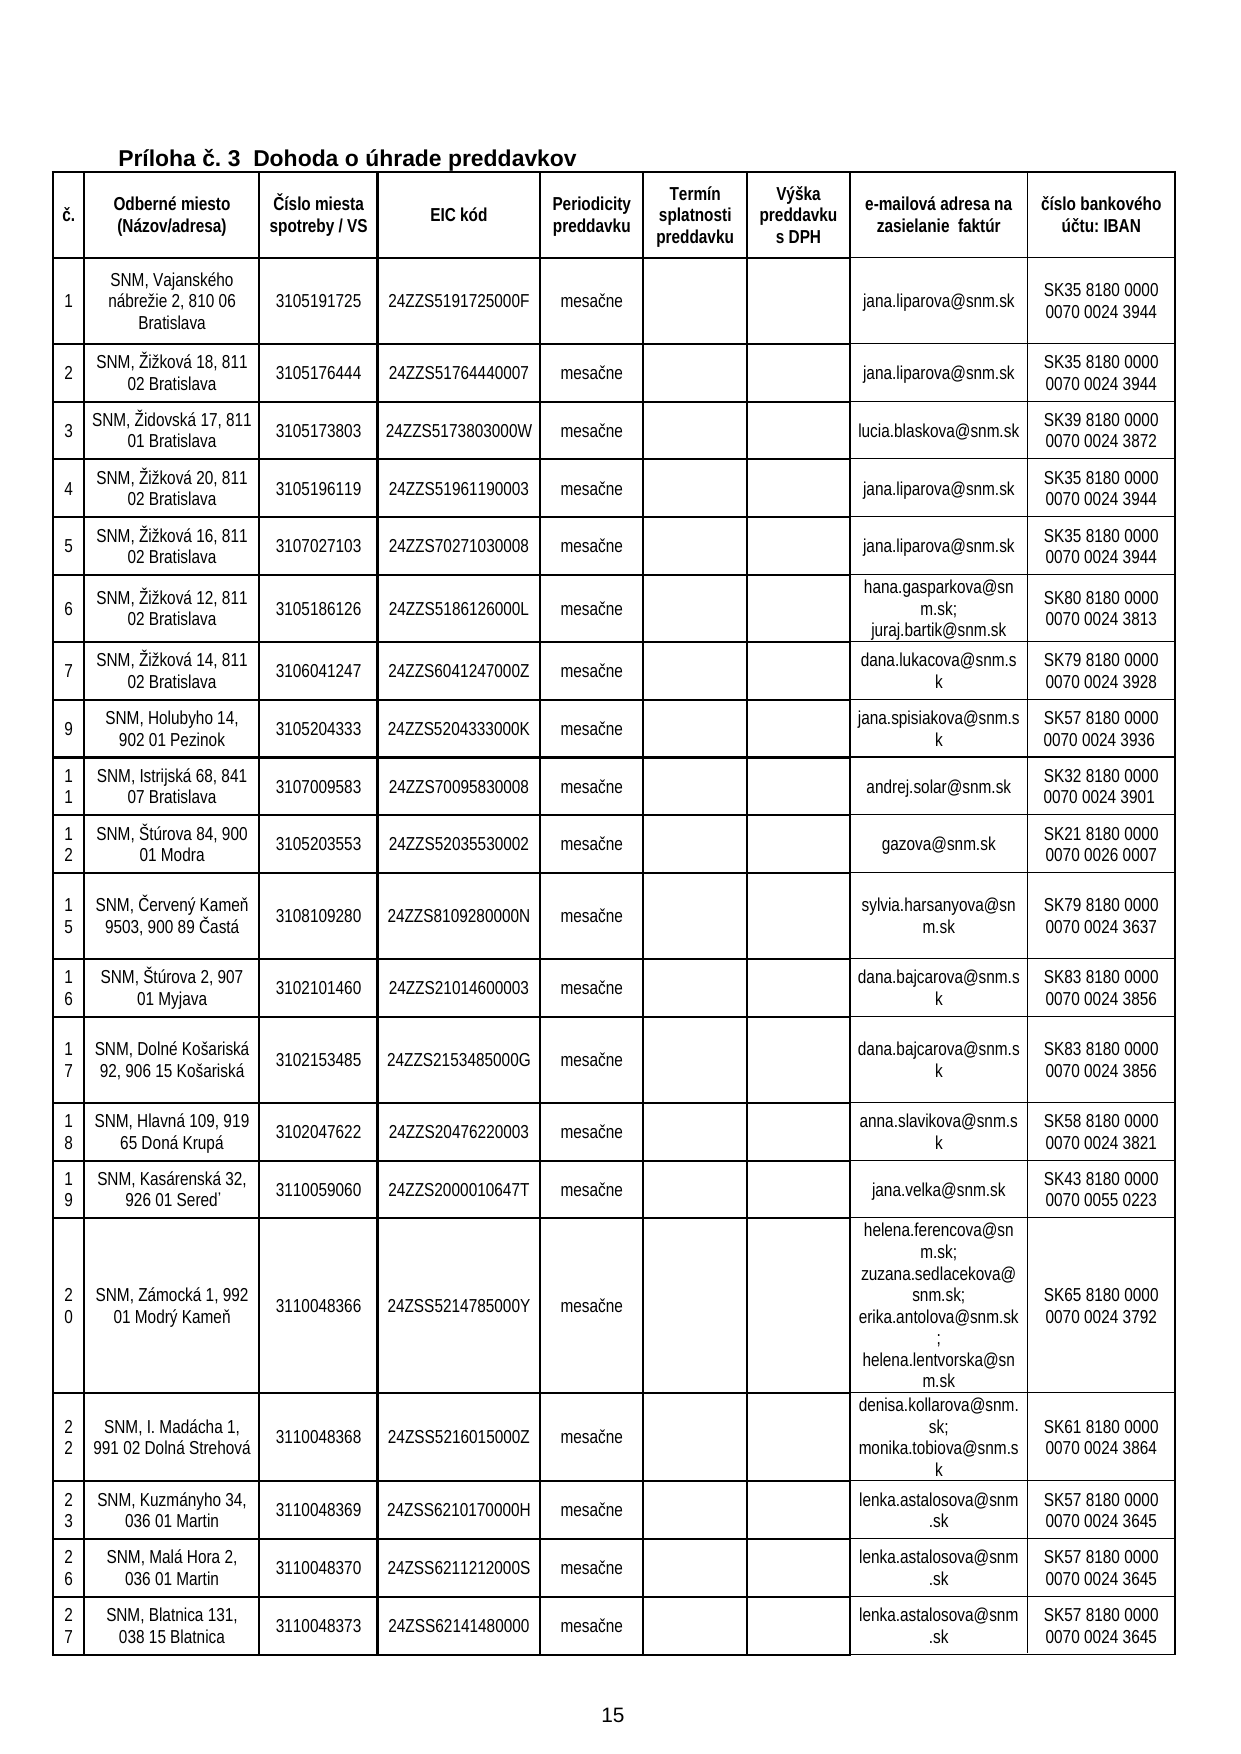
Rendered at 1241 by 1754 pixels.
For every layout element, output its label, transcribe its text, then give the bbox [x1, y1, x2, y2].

table_cell SK35 8180 0000 0070 0024 3944 [1028, 517, 1174, 574]
table_cell dana.bajcarova@snm.sk [851, 1017, 1027, 1102]
table_cell SK79 8180 0000 0070 0024 3637 [1028, 873, 1174, 958]
table_cell SNM, Žižková 12, 811 02 Bratislava [85, 576, 258, 641]
table_header č. [54, 173, 83, 257]
table_cell 20 [54, 1219, 83, 1392]
table_cell SNM, Malá Hora 2, 036 01 Martin [85, 1540, 258, 1596]
table_cell [644, 259, 746, 343]
table_cell 3102153485 [260, 1018, 376, 1102]
table_cell 22 [54, 1394, 83, 1480]
table_cell 3105173803 [260, 403, 376, 458]
table_cell 3107009583 [260, 759, 376, 814]
table_cell SNM, Žižková 18, 811 02 Bratislava [85, 345, 258, 401]
table_cell 3105196119 [260, 460, 376, 516]
table_cell 24ZSS6211212000S [379, 1540, 539, 1596]
table_cell SNM, Zámocká 1, 992 01 Modrý Kameň [85, 1219, 258, 1392]
table_cell [644, 874, 746, 958]
table_cell SK43 8180 0000 0070 0055 0223 [1028, 1161, 1174, 1217]
table_cell [644, 1104, 746, 1159]
table_cell SK39 8180 0000 0070 0024 3872 [1028, 402, 1174, 458]
table_cell [748, 1219, 849, 1392]
table_cell 3102047622 [260, 1104, 376, 1159]
table_cell 3110048370 [260, 1540, 376, 1596]
table_cell SK79 8180 0000 0070 0024 3928 [1028, 642, 1174, 698]
table_cell 23 [54, 1482, 83, 1538]
table_cell jana.spisiakova@snm.sk [851, 700, 1027, 756]
table_cell 6 [54, 576, 83, 641]
table_cell mesačne [541, 345, 642, 401]
table_cell 3110048373 [260, 1598, 376, 1654]
table_cell SNM, Židovská 17, 811 01 Bratislava [85, 403, 258, 458]
table_cell 16 [54, 960, 83, 1016]
table_cell 24ZZS5204333000K [379, 701, 539, 756]
table_cell anna.slavikova@snm.sk [851, 1103, 1027, 1159]
table_cell 3102101460 [260, 960, 376, 1016]
table_cell 3105203553 [260, 816, 376, 872]
table_cell [644, 576, 746, 641]
table_cell dana.bajcarova@snm.sk [851, 959, 1027, 1016]
table_cell jana.liparova@snm.sk [851, 258, 1027, 343]
table_cell 24ZSS6210170000H [379, 1482, 539, 1538]
table_cell 24ZZS51961190003 [379, 460, 539, 516]
table_header Výška preddavku s DPH [748, 173, 849, 257]
table_cell SK61 8180 0000 0070 0024 3864 [1028, 1393, 1174, 1480]
table_cell 3105186126 [260, 576, 376, 641]
table_cell SK32 8180 0000 0070 0024 3901 [1028, 758, 1174, 814]
table_cell 24ZZS51764440007 [379, 345, 539, 401]
table_cell mesačne [541, 759, 642, 814]
text Príloha č. 3 Dohoda o úhrade preddavkov [118, 144, 1107, 171]
table_cell [644, 345, 746, 401]
table_cell SK35 8180 0000 0070 0024 3944 [1028, 344, 1174, 401]
table_cell SK58 8180 0000 0070 0024 3821 [1028, 1103, 1174, 1159]
table_cell [644, 403, 746, 458]
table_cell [1027, 1597, 1174, 1654]
table_cell 15 [54, 874, 83, 958]
table_cell 24ZZS5173803000W [379, 403, 539, 458]
table_cell SK80 8180 0000 0070 0024 3813 [1028, 575, 1174, 641]
table_cell SNM, Štúrova 84, 900 01 Modra [85, 816, 258, 872]
table_cell SK57 8180 0000 0070 0024 3645 [1028, 1539, 1174, 1596]
table_cell 3110048369 [260, 1482, 376, 1538]
table_cell 24ZZS5186126000L [379, 576, 539, 641]
table_cell sylvia.harsanyova@snm.sk [851, 873, 1027, 958]
table_cell 12 [54, 816, 83, 872]
table_header Periodicity preddavku [541, 173, 642, 257]
table_cell 24ZZS2000010647T [379, 1162, 539, 1217]
table_cell SNM, Blatnica 131, 038 15 Blatnica [85, 1598, 258, 1654]
table_cell SNM, Hlavná 109, 919 65 Doná Krupá [85, 1104, 258, 1159]
table_cell [644, 1018, 746, 1102]
table_cell SNM, Žižková 14, 811 02 Bratislava [85, 643, 258, 698]
table_header Odberné miesto (Názov/adresa) [85, 173, 258, 257]
table_cell [748, 576, 849, 641]
table_cell 5 [54, 518, 83, 574]
table_cell [644, 518, 746, 574]
table_cell 24ZZS8109280000N [379, 874, 539, 958]
table_cell SNM, Istrijská 68, 841 07 Bratislava [85, 759, 258, 814]
table_cell jana.liparova@snm.sk [851, 344, 1027, 401]
table_cell 26 [54, 1540, 83, 1596]
table_cell 3108109280 [260, 874, 376, 958]
table_cell dana.lukacova@snm.sk [851, 642, 1027, 698]
table_cell mesačne [541, 1018, 642, 1102]
table_header číslo bankového účtu: IBAN [1028, 173, 1174, 257]
table_cell mesačne [541, 1540, 642, 1596]
table_cell mesačne [541, 1104, 642, 1159]
table_header Termín splatnosti preddavku [644, 173, 746, 257]
table_header EIC kód [379, 173, 539, 257]
table_cell SK57 8180 0000 0070 0024 3645 [1028, 1481, 1174, 1538]
table_cell [644, 1482, 746, 1538]
table_cell 3 [54, 403, 83, 458]
table_cell 7 [54, 643, 83, 698]
table_cell mesačne [541, 701, 642, 756]
table_cell [748, 1018, 849, 1102]
table_cell mesačne [541, 460, 642, 516]
table_cell mesačne [541, 1219, 642, 1392]
table_cell [748, 518, 849, 574]
table_cell SNM, Vajanského nábrežie 2, 810 06 Bratislava [85, 259, 258, 343]
table_cell lucia.blaskova@snm.sk [851, 402, 1027, 458]
table_cell SNM, Holubyho 14, 902 01 Pezinok [85, 701, 258, 756]
table_cell mesačne [541, 1162, 642, 1217]
table_cell [748, 1482, 849, 1538]
table_cell 3106041247 [260, 643, 376, 698]
table_cell mesačne [541, 518, 642, 574]
table_cell [748, 460, 849, 516]
table_cell SK83 8180 0000 0070 0024 3856 [1028, 959, 1174, 1016]
table_cell SNM, Štúrova 2, 907 01 Myjava [85, 960, 258, 1016]
table_cell SNM, Dolné Košariská 92, 906 15 Košariská [85, 1018, 258, 1102]
table_cell hana.gasparkova@snm.sk; juraj.bartik@snm.sk [851, 575, 1027, 641]
table_cell SK57 8180 0000 0070 0024 3936 [1028, 700, 1174, 756]
table_cell SK35 8180 0000 0070 0024 3944 [1028, 258, 1174, 343]
table_cell [644, 1540, 746, 1596]
table_cell SK65 8180 0000 0070 0024 3792 [1028, 1218, 1174, 1392]
table_cell 3105191725 [260, 259, 376, 343]
table_cell 17 [54, 1018, 83, 1102]
table_cell SK83 8180 0000 0070 0024 3856 [1028, 1017, 1174, 1102]
table_cell 24ZZS70095830008 [379, 759, 539, 814]
table_cell SNM, Žižková 20, 811 02 Bratislava [85, 460, 258, 516]
table_cell mesačne [541, 816, 642, 872]
table_cell 24ZZS52035530002 [379, 816, 539, 872]
table_cell 24ZZS6041247000Z [379, 643, 539, 698]
table_cell mesačne [541, 259, 642, 343]
table_cell [748, 701, 849, 756]
table_cell mesačne [541, 874, 642, 958]
table_cell 24ZZS70271030008 [379, 518, 539, 574]
table_cell [644, 816, 746, 872]
table_cell 3105176444 [260, 345, 376, 401]
table_cell denisa.kollarova@snm.sk; monika.tobiova@snm.sk [851, 1393, 1027, 1480]
table_cell mesačne [541, 576, 642, 641]
table_cell 24ZZS21014600003 [379, 960, 539, 1016]
table_cell mesačne [541, 1482, 642, 1538]
table_cell jana.liparova@snm.sk [851, 517, 1027, 574]
table_cell jana.liparova@snm.sk [851, 459, 1027, 516]
table_cell [748, 1540, 849, 1596]
table_cell jana.velka@snm.sk [851, 1161, 1027, 1217]
table_cell [748, 960, 849, 1016]
table_cell [644, 643, 746, 698]
table_cell 9 [54, 701, 83, 756]
table_cell 24ZSS5214785000Y [379, 1219, 539, 1392]
table_cell 27 [54, 1598, 83, 1654]
table_cell [748, 259, 849, 343]
table_cell 19 [54, 1162, 83, 1217]
table_cell 3110048366 [260, 1219, 376, 1392]
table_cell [851, 1597, 1027, 1654]
table_cell 3110048368 [260, 1394, 376, 1480]
table_cell mesačne [541, 1598, 642, 1654]
table_cell 24ZZS5191725000F [379, 259, 539, 343]
table_cell 24ZZS20476220003 [379, 1104, 539, 1159]
table_cell andrej.solar@snm.sk [851, 758, 1027, 814]
table_cell [644, 1219, 746, 1392]
table_cell 3110059060 [260, 1162, 376, 1217]
table_cell 3105204333 [260, 701, 376, 756]
table_cell [748, 874, 849, 958]
table_cell lenka.astalosova@snm.sk [851, 1481, 1027, 1538]
table_cell 4 [54, 460, 83, 516]
table_cell [748, 1394, 849, 1480]
table_cell [748, 1104, 849, 1159]
table_cell SNM, Červený Kameň 9503, 900 89 Častá [85, 874, 258, 958]
table_cell helena.ferencova@snm.sk; zuzana.sedlacekova@snm.sk; erika.antolova@snm.sk; helena.lentvorska@snm.sk [851, 1218, 1027, 1392]
table_cell SK21 8180 0000 0070 0026 0007 [1028, 815, 1174, 872]
table_cell gazova@snm.sk [851, 815, 1027, 872]
table_cell [644, 701, 746, 756]
table_cell mesačne [541, 960, 642, 1016]
table_cell 24ZSS5216015000Z [379, 1394, 539, 1480]
table_cell [644, 960, 746, 1016]
table_cell [748, 345, 849, 401]
table_cell mesačne [541, 403, 642, 458]
table_cell [644, 460, 746, 516]
table_cell [748, 759, 849, 814]
table_cell mesačne [541, 1394, 642, 1480]
table_cell [748, 1162, 849, 1217]
table_cell [748, 643, 849, 698]
table_cell mesačne [541, 643, 642, 698]
table_cell [644, 1162, 746, 1217]
table_cell 24ZSS62141480000 [379, 1598, 539, 1654]
table_cell lenka.astalosova@snm.sk [851, 1539, 1027, 1596]
table_cell 2 [54, 345, 83, 401]
table_cell [644, 759, 746, 814]
table_cell 24ZZS2153485000G [379, 1018, 539, 1102]
table_cell SNM, Žižková 16, 811 02 Bratislava [85, 518, 258, 574]
table_cell [748, 403, 849, 458]
table_header Číslo miesta spotreby / VS [260, 173, 376, 257]
table_cell SNM, Kuzmányho 34, 036 01 Martin [85, 1482, 258, 1538]
table_cell SNM, I. Madácha 1, 991 02 Dolná Strehová [85, 1394, 258, 1480]
table_header e-mailová adresa na zasielanie faktúr [851, 173, 1027, 257]
table_cell 1 [54, 259, 83, 343]
table_cell [644, 1598, 746, 1654]
table_cell SNM, Kasárenská 32, 926 01 Sereď [85, 1162, 258, 1217]
table_cell [748, 816, 849, 872]
table_cell [644, 1394, 746, 1480]
table_cell 18 [54, 1104, 83, 1159]
table_cell 3107027103 [260, 518, 376, 574]
table_cell 11 [54, 759, 83, 814]
table_cell [748, 1598, 849, 1654]
table_cell SK35 8180 0000 0070 0024 3944 [1028, 459, 1174, 516]
